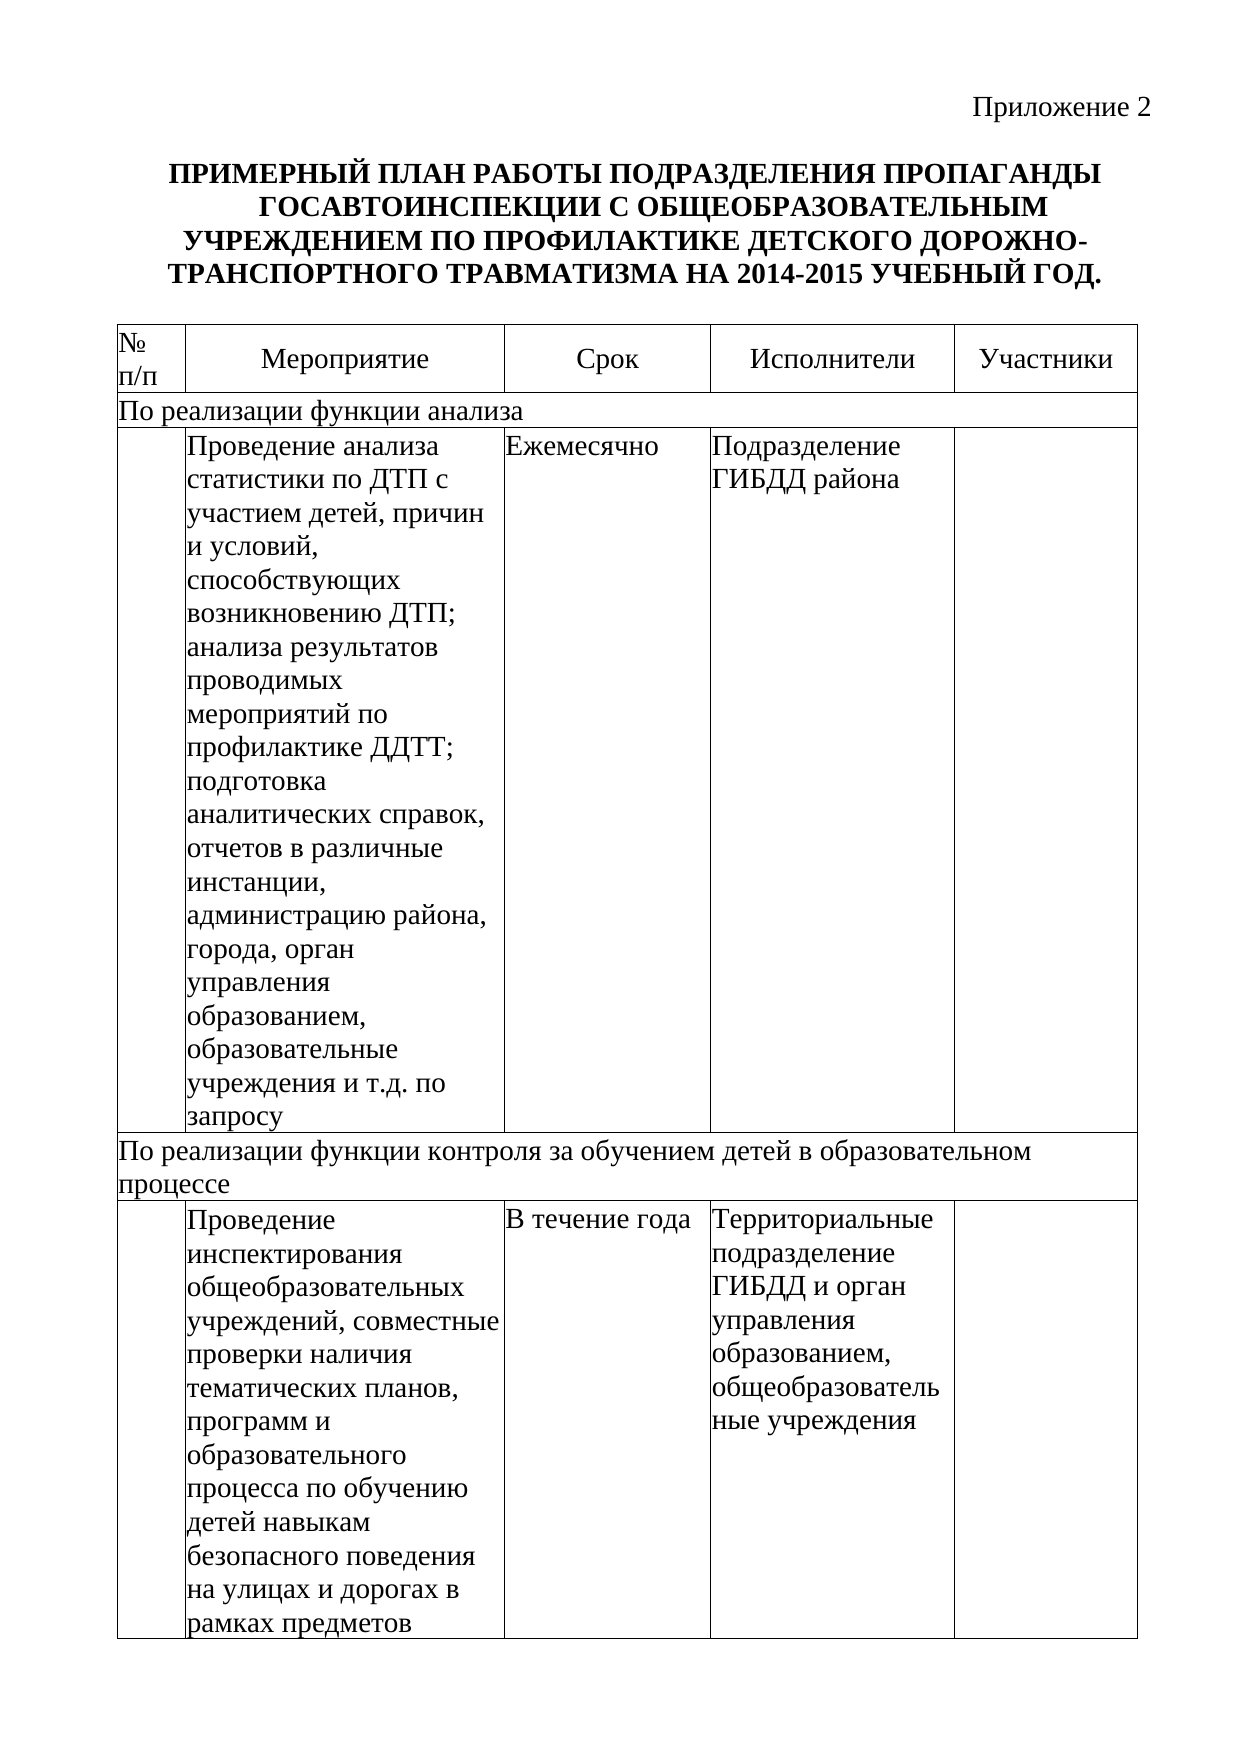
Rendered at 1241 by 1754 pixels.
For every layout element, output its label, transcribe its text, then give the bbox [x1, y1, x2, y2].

text Приложение 2 [118, 89, 1152, 122]
table_header Мероприятие [186, 325, 504, 392]
table_header № п/п [118, 325, 185, 392]
table_cell [118, 1201, 185, 1638]
table_cell Ежемесячно [505, 428, 710, 1132]
table_cell По реализации функции контроля за обучением детей в образовательном процессе [118, 1133, 1137, 1200]
table_cell [118, 428, 185, 1132]
table_cell В течение года [505, 1201, 710, 1638]
table_header Участники [955, 325, 1137, 392]
table_cell [955, 1201, 1137, 1638]
table_header Срок [505, 325, 710, 392]
table_cell По реализации функции анализа [118, 393, 1137, 427]
table_header Исполнители [711, 325, 954, 392]
text ГОСАВТОИНСПЕКЦИИ С ОБЩЕОБРАЗОВАТЕЛЬНЫМ УЧРЕЖДЕНИЕМ ПО ПРОФИЛАКТИКЕ ДЕТСКОГО ДОРОЖНОТРАНСПОРТНОГО ТРАВМАТИЗМА НА 2014-2015 УЧЕБНЫЙ ГОД. [118, 189, 1152, 290]
table_cell Проведение инспектирования общеобразовательных учреждений, совместные проверки наличия тематических планов, программ и образовательного процесса по обучению детей навыкам безопасного поведения на улицах и дорогах в рамках предметов [186, 1201, 504, 1638]
table_cell Подразделение ГИБДД района [711, 428, 954, 1132]
table_cell [955, 428, 1137, 1132]
table_cell Проведение анализа статистики по ДТП с участием детей, причин и условий, способствующих возникновению ДТП; анализа результатов проводимых мероприятий по профилактике ДДТТ; подготовка аналитических справок, отчетов в различные инстанции, администрацию района, города, орган управления образованием, образовательные учреждения и т.д. по запросу [186, 428, 504, 1132]
text ПРИМЕРНЫЙ ПЛАН РАБОТЫ ПОДРАЗДЕЛЕНИЯ ПРОПАГАНДЫ [118, 156, 1152, 189]
table_cell Территориальные подразделение ГИБДД и орган управления образованием, общеобразовательные учреждения [711, 1201, 954, 1638]
